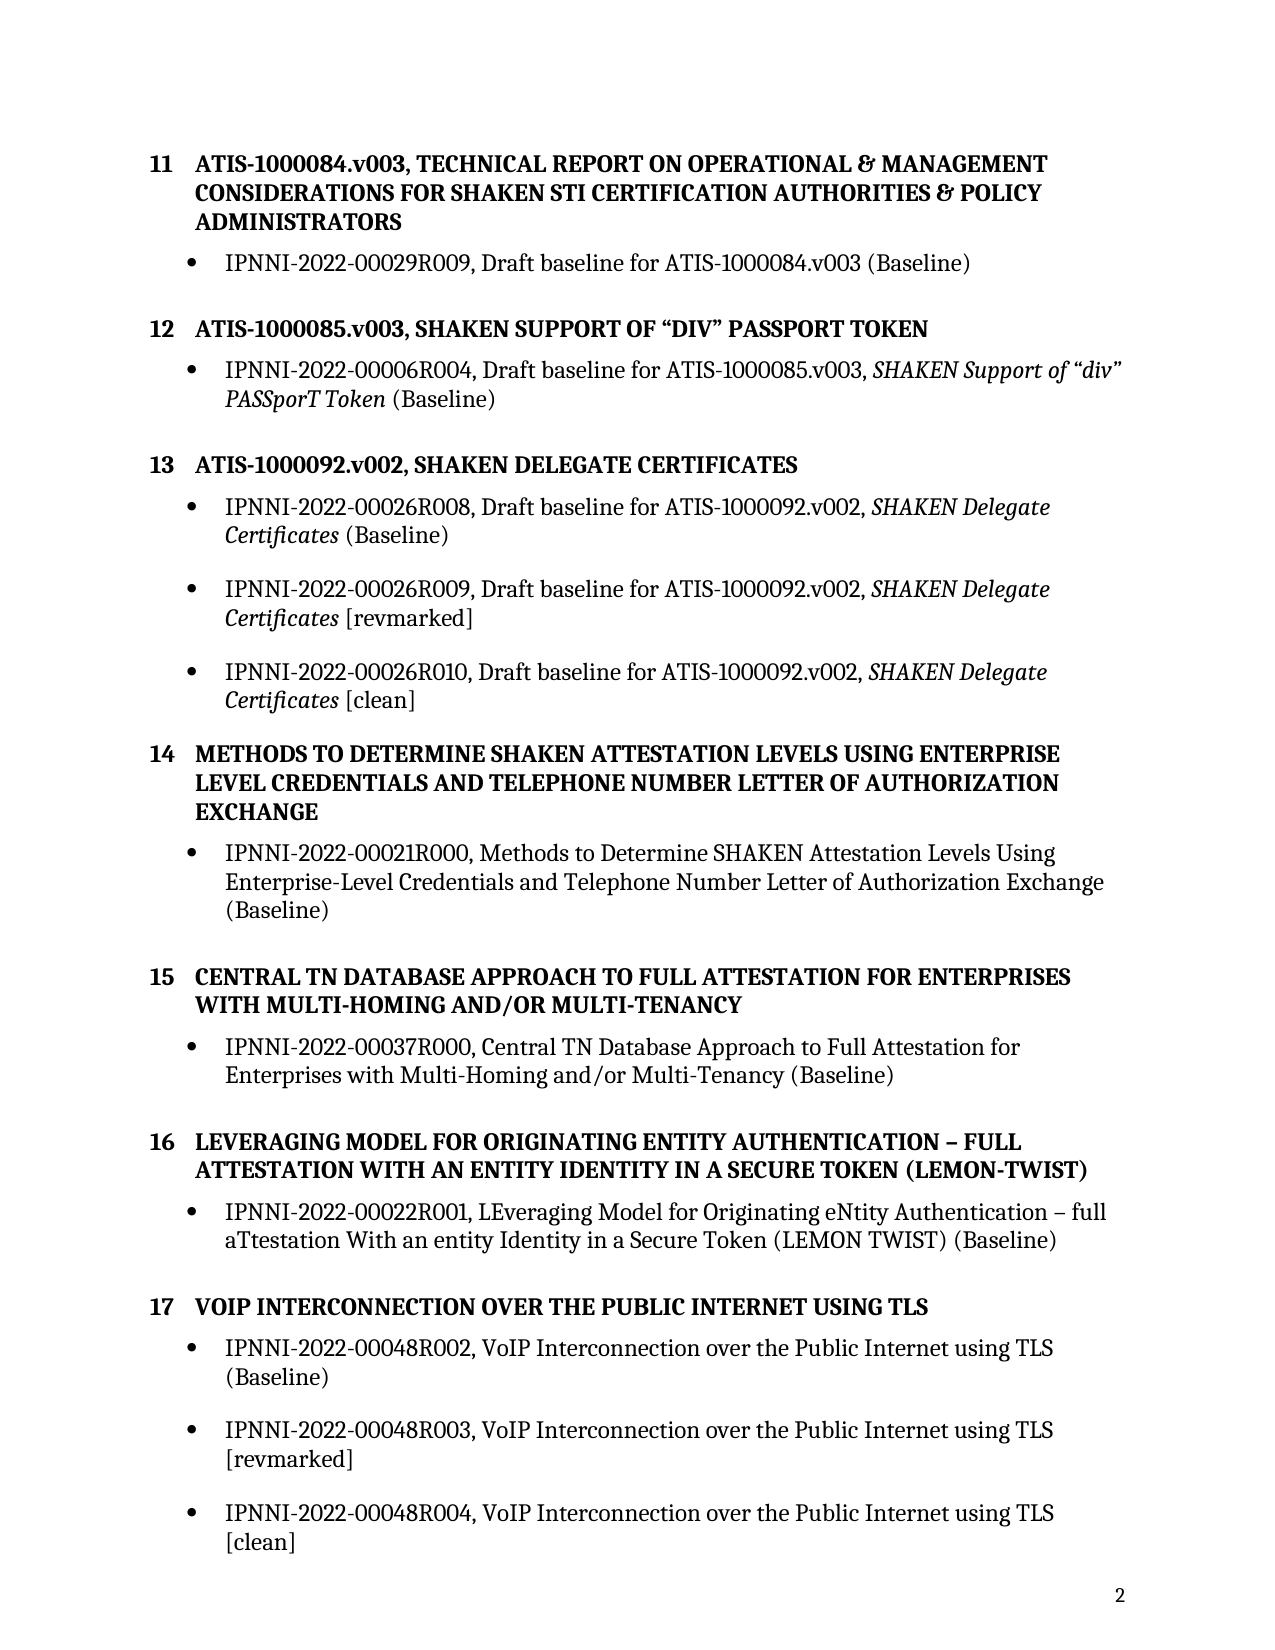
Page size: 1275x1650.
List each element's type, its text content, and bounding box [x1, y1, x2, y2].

list IPNNI-2022-00026R008, Draft baseline for ATIS-1000092.v002, SHAKEN Delegate Certificates (Baseline) [187, 492, 1125, 550]
list IPNNI-2022-00022R001, LEveraging Model for Originating eNtity Authentication – full aTtestation With an entity Identity in a Secure Token (LEMON TWIST) (Baseline) [187, 1197, 1125, 1255]
subtitle ATIS-1000085.v003, SHAKEN SUPPORT OF “DIV” PASSPORT TOKEN [150, 315, 1125, 344]
list IPNNI-2022-00026R010, Draft baseline for ATIS-1000092.v002, SHAKEN Delegate Certificates [clean] [187, 657, 1125, 715]
list IPNNI-2022-00048R002, VoIP Interconnection over the Public Internet using TLS (Baseline) [187, 1334, 1125, 1391]
subtitle METHODS TO DETERMINE SHAKEN ATTESTATION LEVELS USING ENTERPRISE LEVEL CREDENTIALS AND TELEPHONE NUMBER LETTER OF AUTHORIZATION EXCHANGE [150, 740, 1125, 826]
list IPNNI-2022-00048R004, VoIP Interconnection over the Public Internet using TLS [clean] [187, 1499, 1125, 1556]
list IPNNI-2022-00029R009, Draft baseline for ATIS-1000084.v003 (Baseline) [187, 249, 1125, 277]
subtitle ATIS-1000092.v002, SHAKEN DELEGATE CERTIFICATES [150, 451, 1125, 480]
list IPNNI-2022-00021R000, Methods to Determine SHAKEN Attestation Levels Using Enterprise-Level Credentials and Telephone Number Letter of Authorization Exchange (Baseline) [187, 839, 1125, 925]
list IPNNI-2022-00026R009, Draft baseline for ATIS-1000092.v002, SHAKEN Delegate Certificates [revmarked] [187, 575, 1125, 632]
list IPNNI-2022-00006R004, Draft baseline for ATIS-1000085.v003, SHAKEN Support of “div” PASSporT Token (Baseline) [187, 356, 1125, 414]
subtitle VOIP INTERCONNECTION OVER THE PUBLIC INTERNET USING TLS [150, 1292, 1125, 1321]
list IPNNI-2022-00048R003, VoIP Interconnection over the Public Internet using TLS [revmarked] [187, 1416, 1125, 1474]
list IPNNI-2022-00037R000, Central TN Database Approach to Full Attestation for Enterprises with Multi-Homing and/or Multi-Tenancy (Baseline) [187, 1032, 1125, 1090]
subtitle ATIS-1000084.v003, TECHNICAL REPORT ON OPERATIONAL & MANAGEMENT CONSIDERATIONS FOR SHAKEN STI CERTIFICATION AUTHORITIES & POLICY ADMINISTRATORS [150, 150, 1125, 236]
subtitle CENTRAL TN DATABASE APPROACH TO FULL ATTESTATION FOR ENTERPRISES WITH MULTI-HOMING AND/OR MULTI-TENANCY [150, 962, 1125, 1020]
subtitle LEVERAGING MODEL FOR ORIGINATING ENTITY AUTHENTICATION – FULL ATTESTATION WITH AN ENTITY IDENTITY IN A SECURE TOKEN (LEMON-TWIST) [150, 1127, 1125, 1185]
